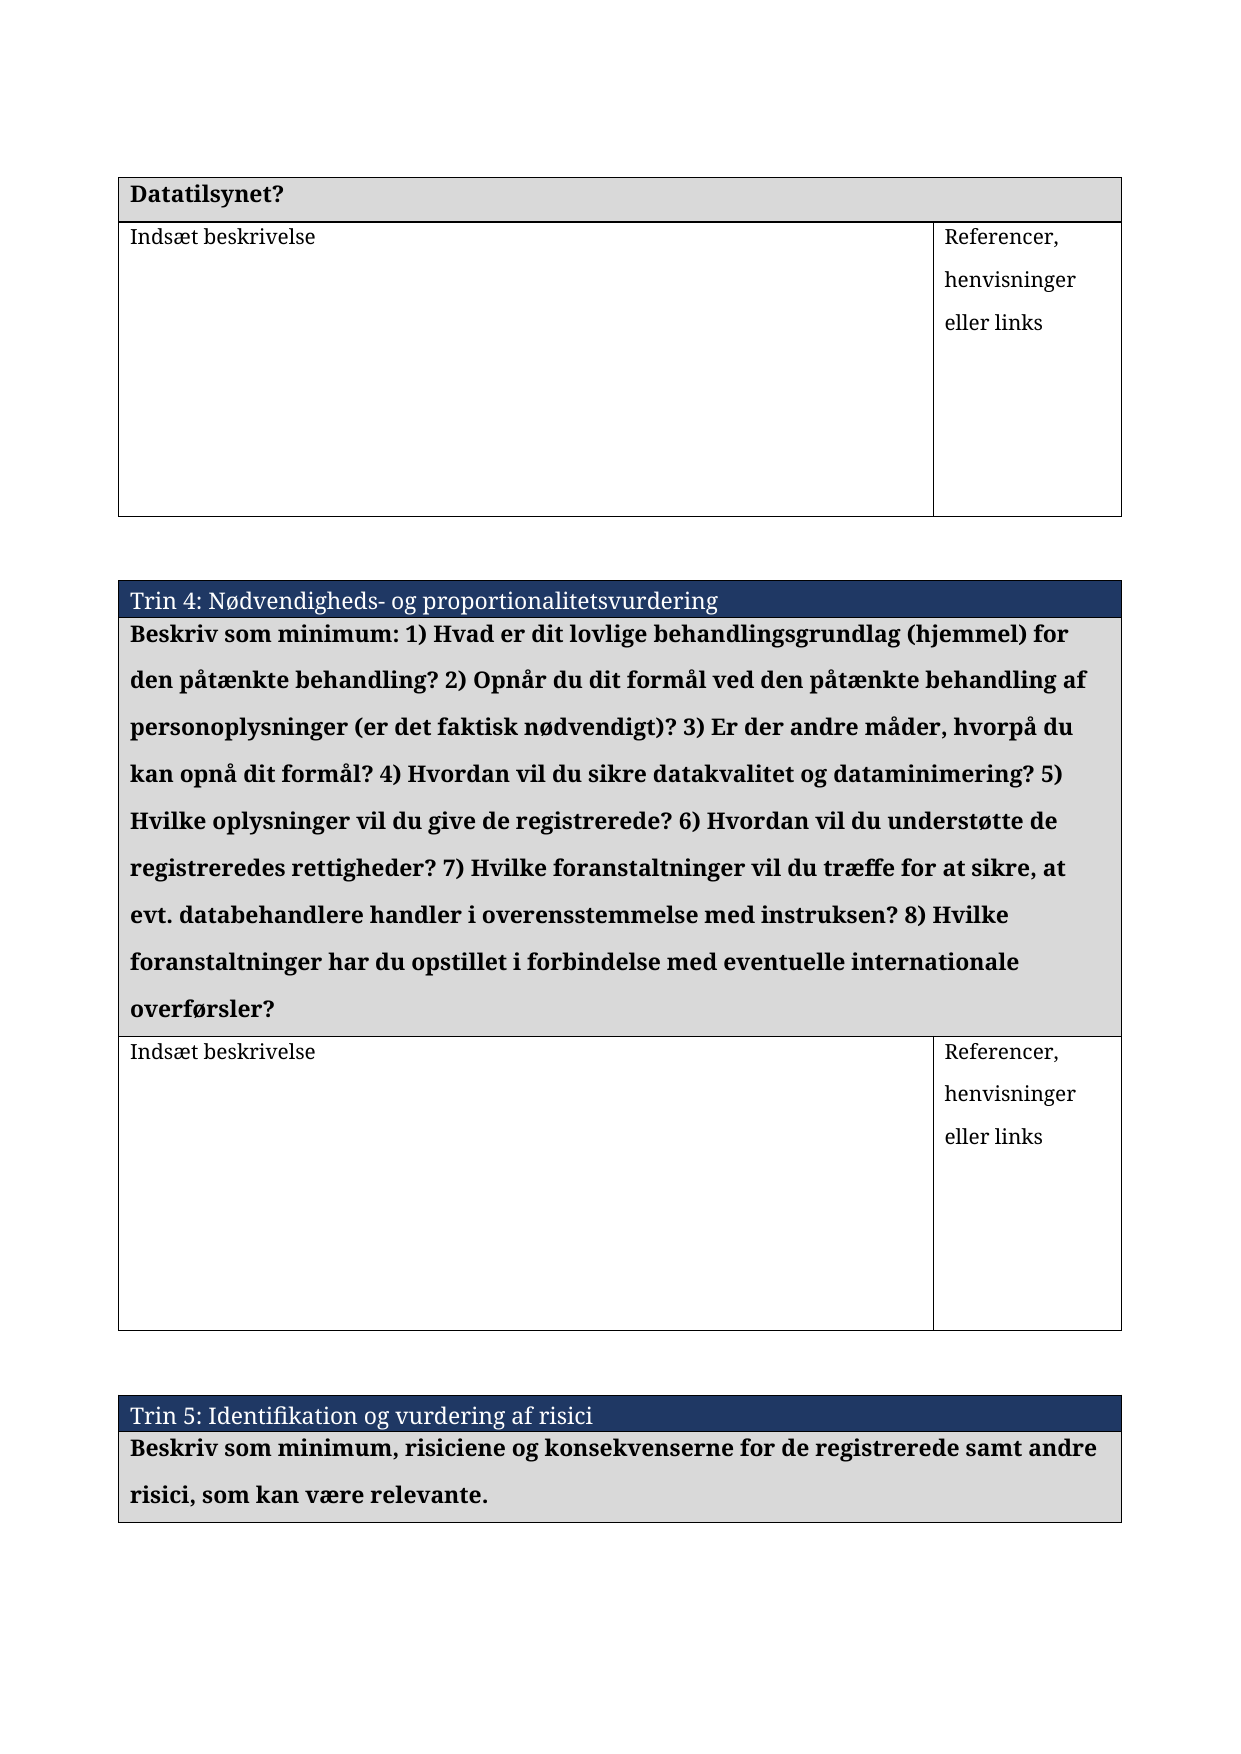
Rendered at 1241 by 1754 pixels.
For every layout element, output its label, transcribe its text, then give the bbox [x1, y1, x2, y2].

table_header Trin 4: Nødvendigheds- og proportionalitetsvurdering [119, 581, 1121, 617]
table_cell Beskriv som minimum, risiciene og konsekvenserne for de registrerede samt andre risici, som kan være relevante. [119, 1432, 1121, 1522]
table_cell [934, 1037, 1121, 1330]
table_header Trin 5: Identifikation og vurdering af risici [119, 1396, 1121, 1431]
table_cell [119, 178, 1121, 221]
table_cell [934, 223, 1121, 516]
table_cell Beskriv som minimum: 1) Hvad er dit lovlige behandlingsgrundlag (hjemmel) for den påtænkte behandling? 2) Opnår du dit formål ved den påtænkte behandling af personoplysninger (er det faktisk nødvendigt)? 3) Er der andre måder, hvorpå du kan opnå dit formål? 4) Hvordan vil du sikre datakvalitet og dataminimering? 5) Hvilke oplysninger vil du give de registrerede? 6) Hvordan vil du understøtte de registreredes rettigheder? 7) Hvilke foranstaltninger vil du træffe for at sikre, at evt. databehandlere handler i overensstemmelse med instruksen? 8) Hvilke foranstaltninger har du opstillet i forbindelse med eventuelle internationale overførsler? [119, 618, 1121, 1036]
